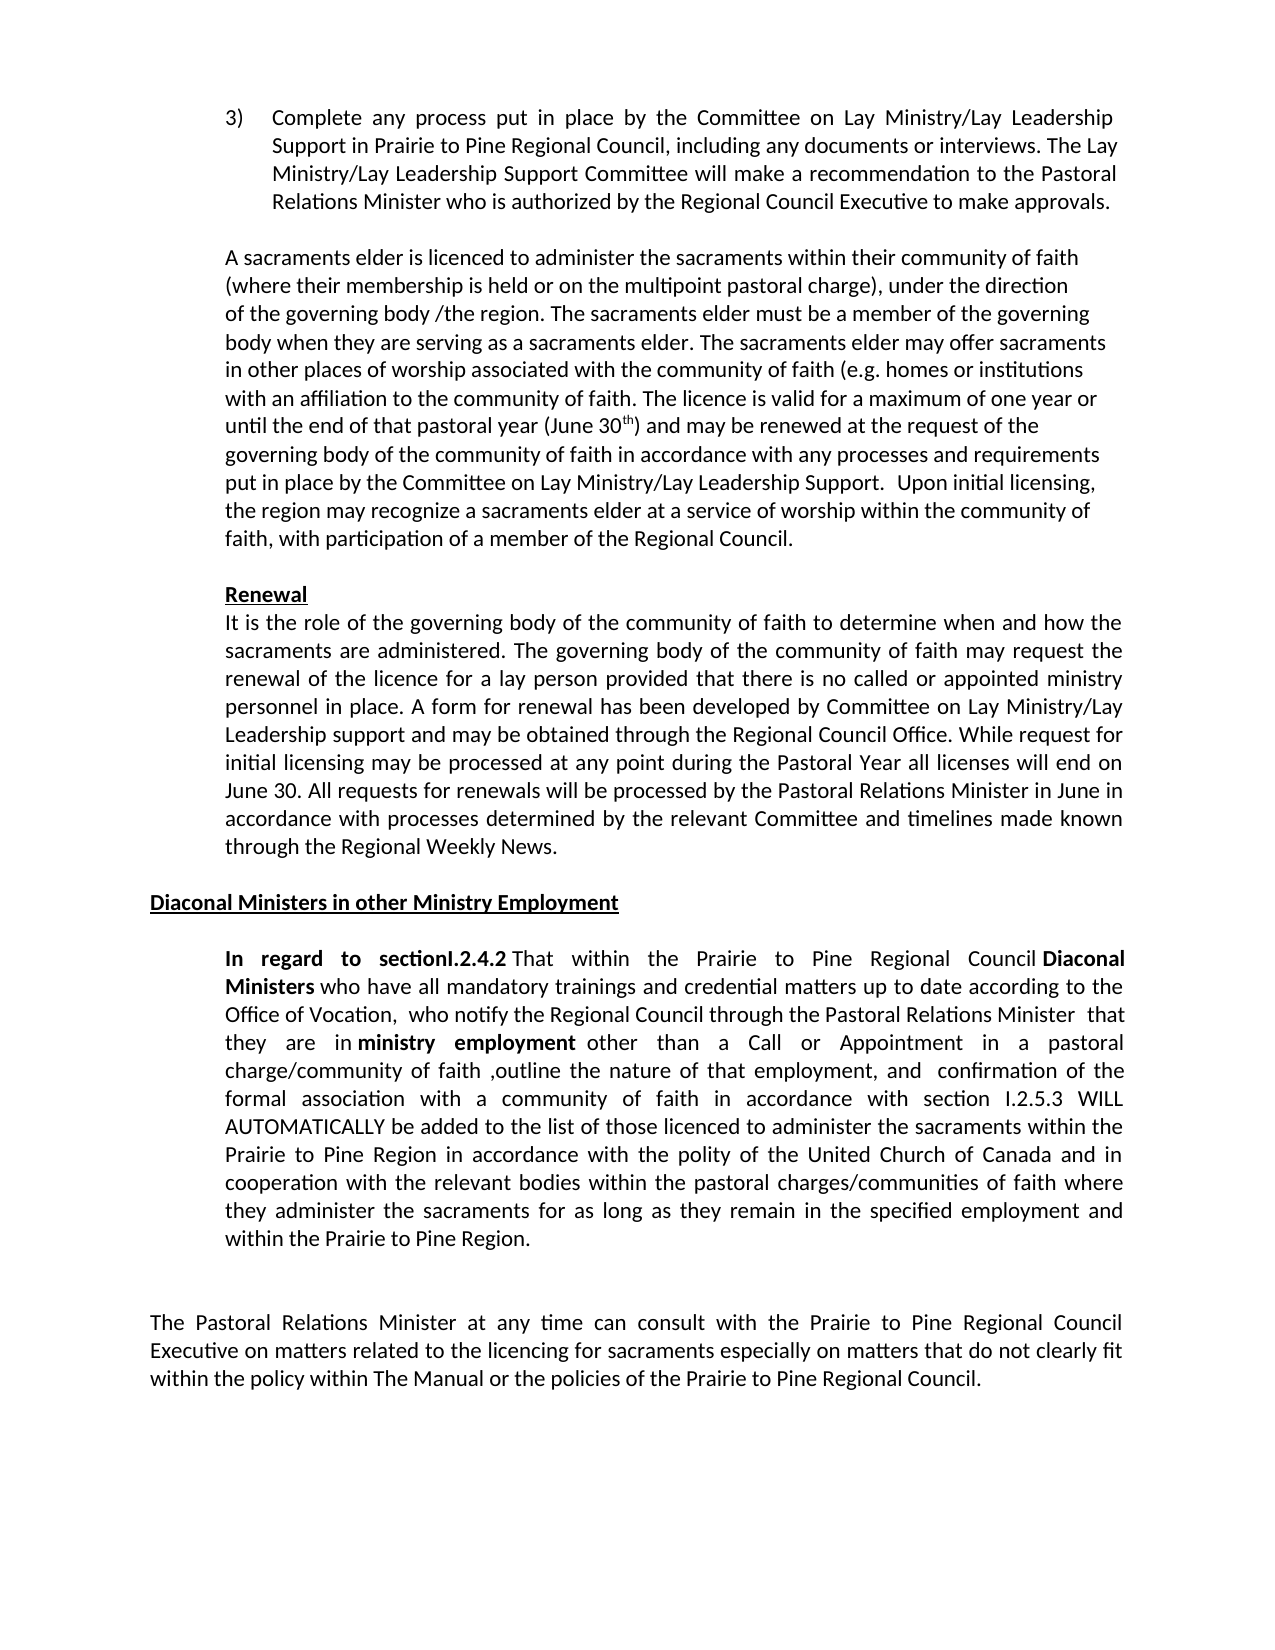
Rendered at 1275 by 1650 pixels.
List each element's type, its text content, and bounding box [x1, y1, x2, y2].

text Renewal [225, 580, 1125, 608]
text (where their membership is held or on the multipoint pastoral charge), under the direction of the governing body /the region. The sacraments elder must be a member of the governing body when they are serving as a sacraments elder. The sacraments elder may offer sacraments in other places of worship associated with the community of faith (e.g. homes or institutions with an affiliation to the community of faith. The licence is valid for a maximum of one year or until the end of that pastoral year (June 30th) and may be renewed at the request of the governing body of the community of faith in accordance with any processes and requirements put in place by the Committee on Lay Ministry/Lay Leadership Support. Upon initial licensing, the region may recognize a sacraments elder at a service of worship within the community of faith, with participation of a member of the Regional Council. [225, 272, 1125, 552]
text A sacraments elder is licenced to administer the sacraments within their community of faith [225, 243, 1125, 272]
text 3) Complete any process put in place by the Committee on Lay Ministry/Lay Leadership Support in Prairie to Pine Regional Council, including any documents or interviews. The Lay Ministry/Lay Leadership Support Committee will make a recommendation to the Pastoral Relations Minister who is authorized by the Regional Council Executive to make approvals. [225, 103, 1125, 216]
text It is the role of the governing body of the community of faith to determine when and how the sacraments are administered. The governing body of the community of faith may request the renewal of the licence for a lay person provided that there is no called or appointed ministry personnel in place. A form for renewal has been developed by Committee on Lay Ministry/Lay Leadership support and may be obtained through the Regional Council Office. While request for initial licensing may be processed at any point during the Pastoral Year all licenses will end on June 30. All requests for renewals will be processed by the Pastoral Relations Minister in June in accordance with processes determined by the relevant Committee and timelines made known through the Regional Weekly News. [225, 608, 1125, 860]
text Diaconal Ministers in other Ministry Employment [150, 888, 1125, 916]
text In regard to sectionI.2.4.2 That within the Prairie to Pine Regional Council Diaconal Ministers who have all mandatory trainings and credential matters up to date according to the Office of Vocation, who notify the Regional Council through the Pastoral Relations Minister that they are in ministry employment other than a Call or Appointment in a pastoral charge/community of faith ,outline the nature of that employment, and confirmation of the formal association with a community of faith in accordance with section I.2.5.3 WILL AUTOMATICALLY be added to the list of those licenced to administer the sacraments within the Prairie to Pine Region in accordance with the polity of the United Church of Canada and in cooperation with the relevant bodies within the pastoral charges/communities of faith where they administer the sacraments for as long as they remain in the specified employment and within the Prairie to Pine Region. [150, 944, 1125, 1252]
text The Pastoral Relations Minister at any time can consult with the Prairie to Pine Regional Council Executive on matters related to the licencing for sacraments especially on matters that do not clearly fit within the policy within The Manual or the policies of the Prairie to Pine Regional Council. [150, 1308, 1125, 1392]
